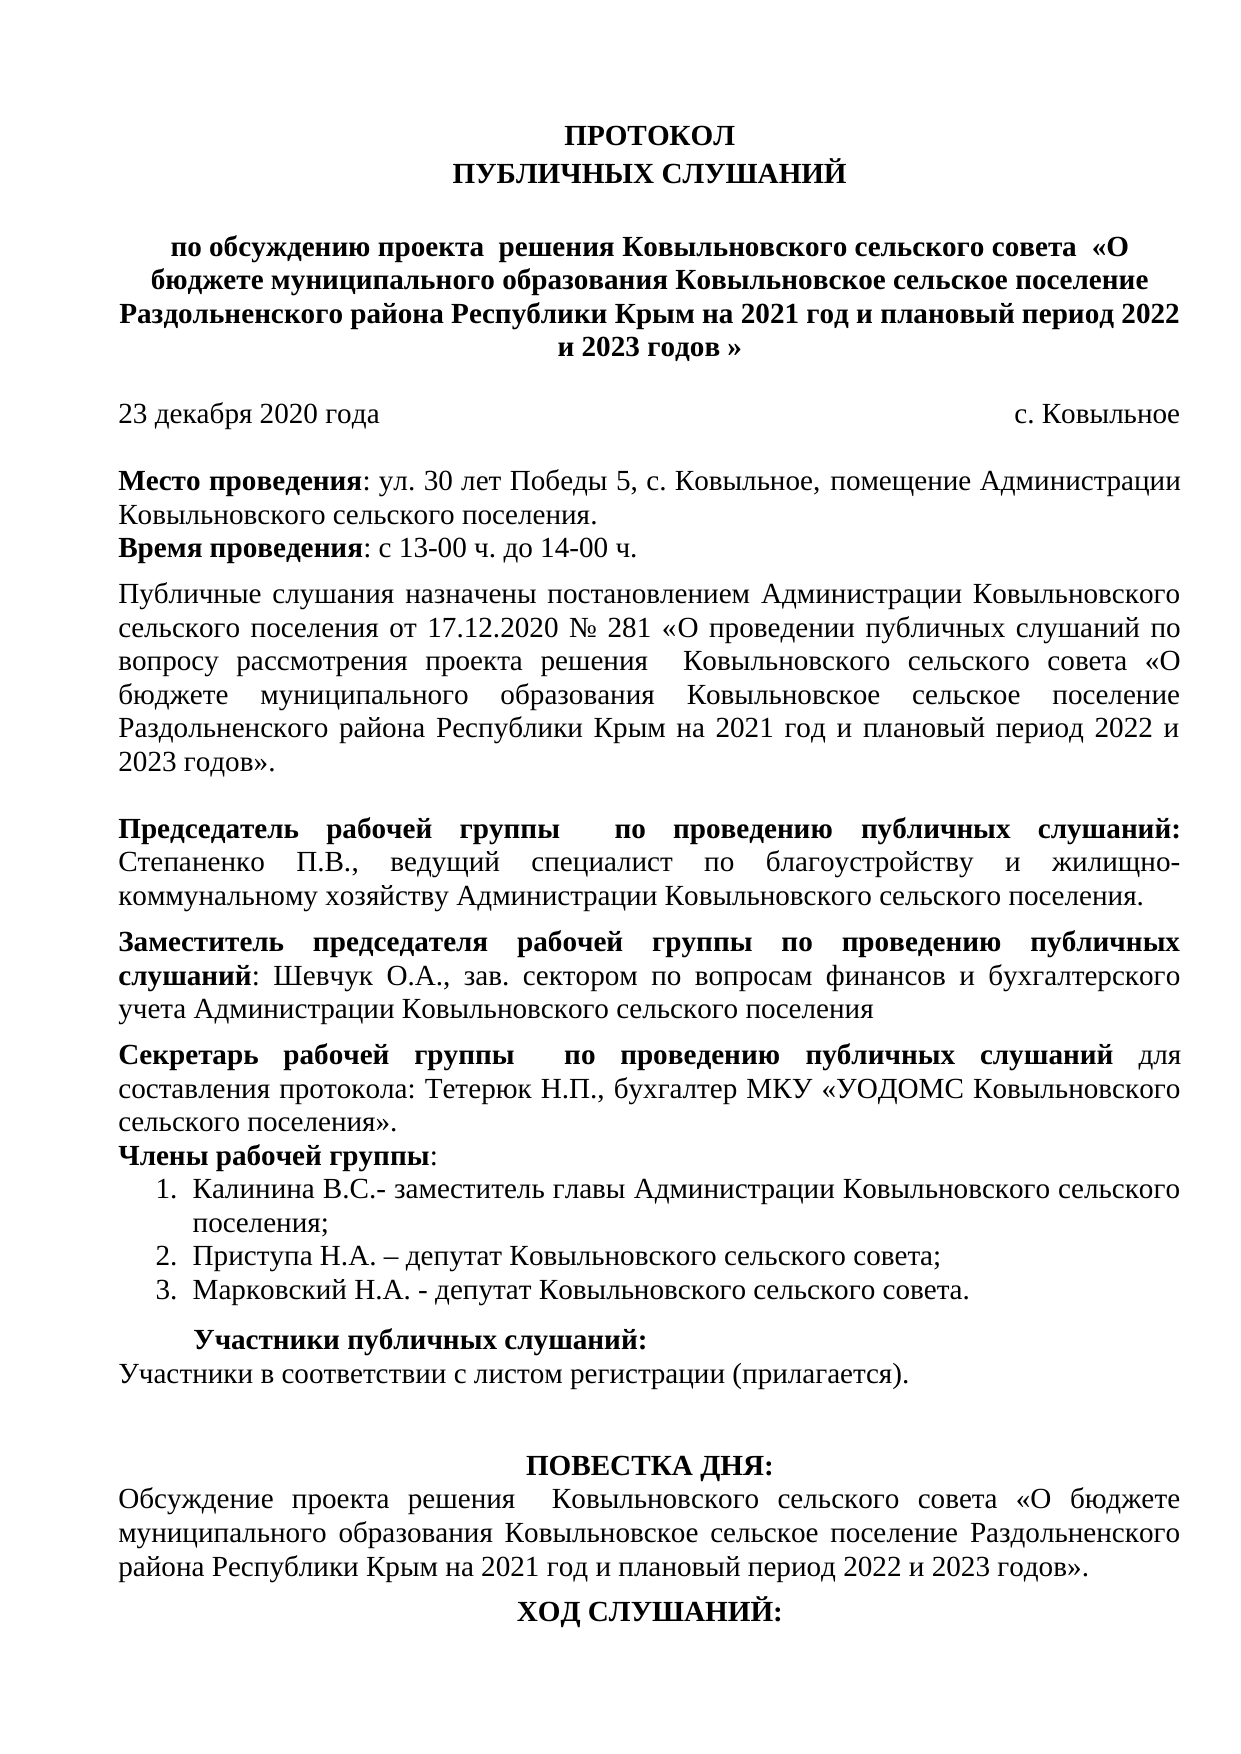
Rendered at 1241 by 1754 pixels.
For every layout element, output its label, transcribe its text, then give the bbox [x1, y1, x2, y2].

text по обсуждению проекта решения Ковыльновского сельского совета «О бюджете муниципального образования Ковыльновское сельское поселение Раздольненского района Республики Крым на 2021 год и плановый период 2022 и 2023 годов » [118, 229, 1181, 363]
list Марковский Н.А. - депутат Ковыльновского сельского совета. [155, 1272, 1181, 1306]
list Калинина В.С.- заместитель главы Администрации Ковыльновского сельского поселения; [155, 1171, 1181, 1238]
text Обсуждение проекта решения Ковыльновского сельского совета «О бюджете муниципального образования Ковыльновское сельское поселение Раздольненского района Республики Крым на 2021 год и плановый период 2022 и 2023 годов». [118, 1482, 1181, 1582]
text Место проведения: ул. 30 лет Победы 5, с. Ковыльное, помещение Администрации Ковыльновского сельского поселения. [118, 463, 1181, 531]
text Публичные слушания назначены постановлением Администрации Ковыльновского сельского поселения от 17.12.2020 № 281 «О проведении публичных слушаний по вопросу рассмотрения проекта решения Ковыльновского сельского совета «О бюджете муниципального образования Ковыльновское сельское поселение Раздольненского района Республики Крым на 2021 год и плановый период 2022 и 2023 годов». [118, 576, 1181, 777]
list Участники публичных слушаний: [193, 1322, 1181, 1356]
list Участники в соответствии с листом регистрации (прилагается). [118, 1356, 1181, 1389]
text Члены рабочей группы: [118, 1138, 1181, 1171]
text 23 декабря 2020 года с. Ковыльное [118, 396, 1181, 430]
text ХОД СЛУШАНИЙ: [118, 1594, 1181, 1628]
text Секретарь рабочей группы по проведению публичных слушаний для составления протокола: Тетерюк Н.П., бухгалтер МКУ «УОДОМС Ковыльновского сельского поселения». [118, 1037, 1181, 1138]
text ПУБЛИЧНЫХ СЛУШАНИЙ [118, 157, 1181, 190]
text Время проведения: с 13-00 ч. до 14-00 ч. [118, 531, 1181, 564]
text ПОВЕСТКА ДНЯ: [118, 1448, 1181, 1482]
text Председатель рабочей группы по проведению публичных слушаний: Степаненко П.В., ведущий специалист по благоустройству и жилищно- коммунальному хозяйству Администрации Ковыльновского сельского поселения. [118, 811, 1181, 912]
text ПРОТОКОЛ [118, 118, 1181, 152]
list Приступа Н.А. – депутат Ковыльновского сельского совета; [155, 1238, 1181, 1272]
text Заместитель председателя рабочей группы по проведению публичных слушаний: Шевчук О.А., зав. сектором по вопросам финансов и бухгалтерского учета Администрации Ковыльновского сельского поселения [118, 924, 1181, 1025]
